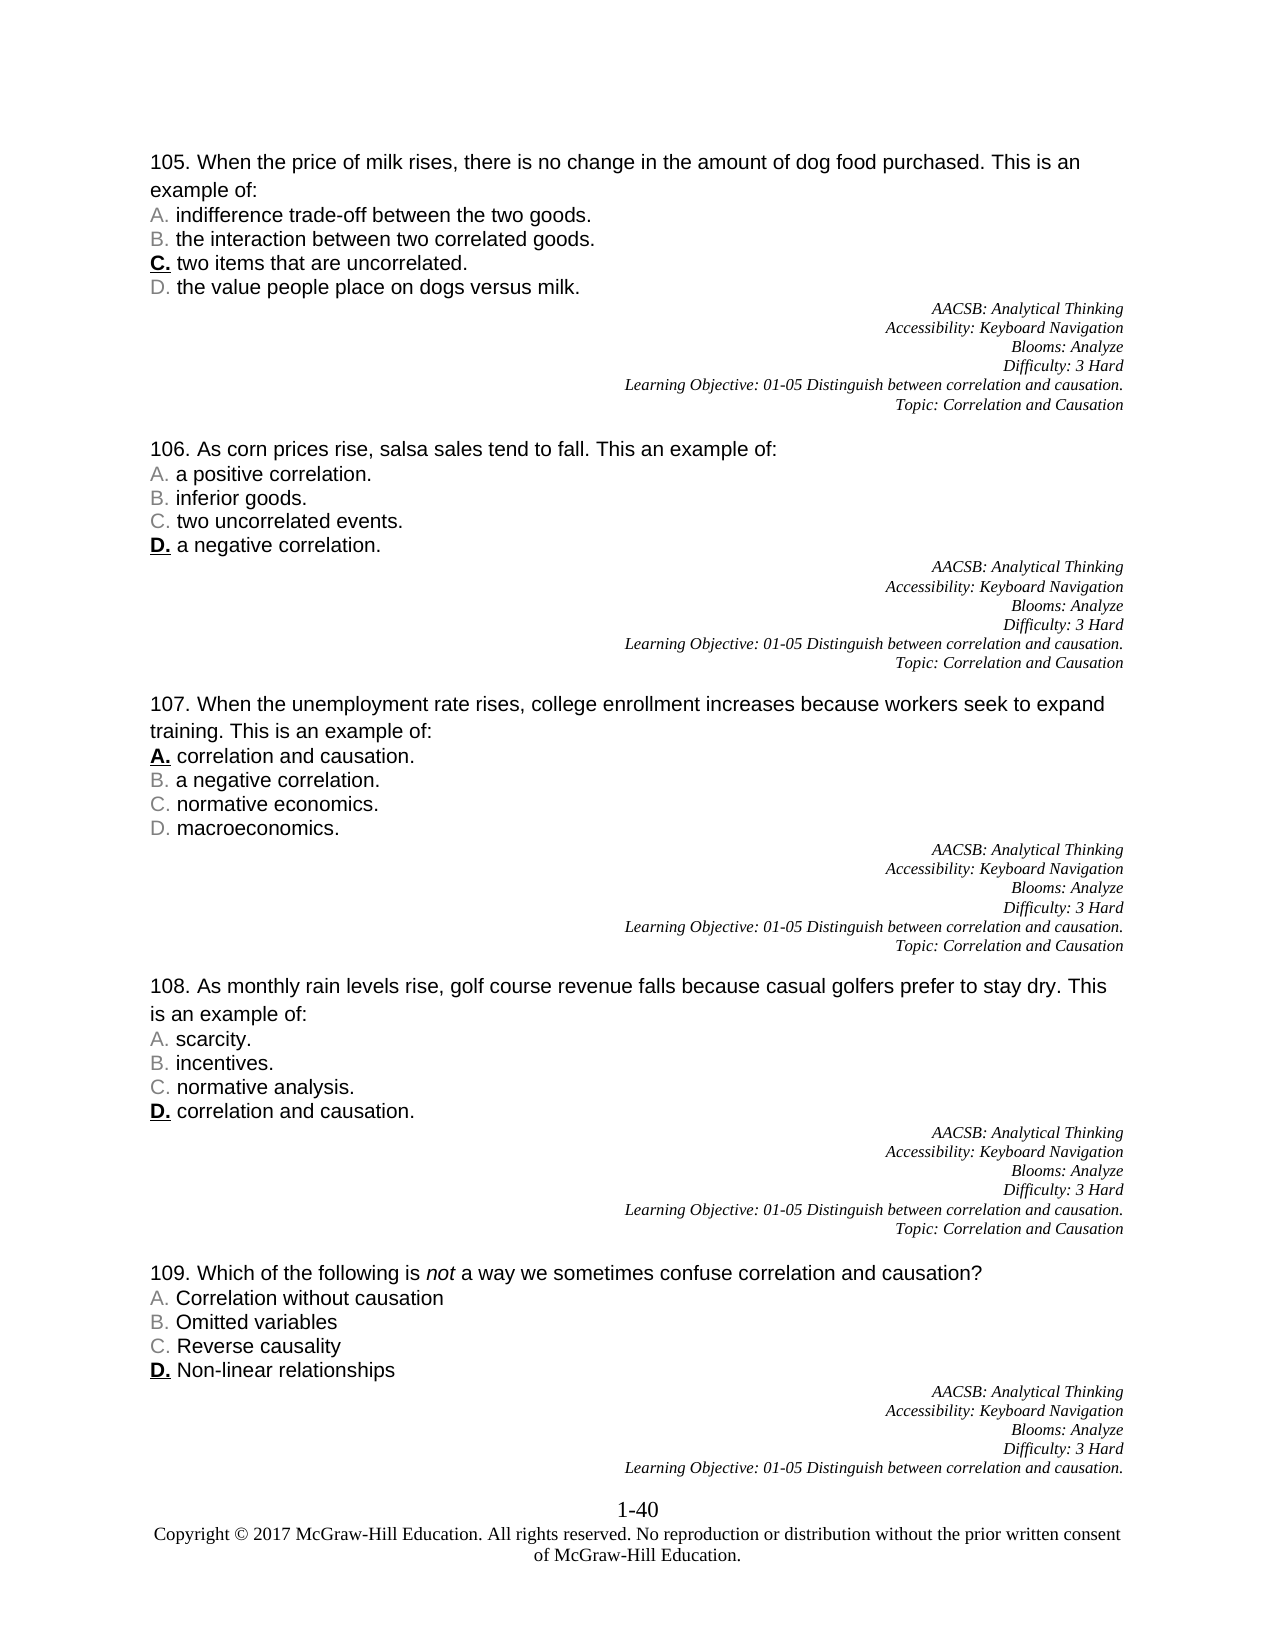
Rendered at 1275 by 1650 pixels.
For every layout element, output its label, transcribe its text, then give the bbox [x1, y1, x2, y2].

text 107. When the unemployment rate rises, college enrollment increases because workers seek to expand training. This is an example of: [150, 691, 1125, 744]
text 108. As monthly rain levels rise, golf course revenue falls because casual golfers prefer to stay dry. This is an example of: [150, 974, 1125, 1027]
text C. normative analysis. [150, 1075, 1125, 1099]
text D. the value people place on dogs versus milk. [150, 274, 1125, 298]
text D. a negative correlation. [150, 533, 1125, 557]
text 109. Which of the following is not a way we sometimes confuse correlation and causation? [150, 1257, 1125, 1286]
text C. Reverse causality [150, 1333, 1125, 1357]
text A. scarcity. [150, 1027, 1125, 1051]
text A. indifference trade-off between the two goods. [150, 203, 1125, 227]
text D. macroeconomics. [150, 816, 1125, 840]
text C. two uncorrelated events. [150, 509, 1125, 533]
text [150, 1381, 1125, 1477]
text B. Omitted variables [150, 1309, 1125, 1333]
text B. incentives. [150, 1051, 1125, 1075]
text D. Non-linear relationships [150, 1357, 1125, 1381]
text B. a negative correlation. [150, 768, 1125, 792]
text B. inferior goods. [150, 485, 1125, 509]
text A. a positive correlation. [150, 461, 1125, 485]
text A. Correlation without causation [150, 1286, 1125, 1309]
text 106. As corn prices rise, salsa sales tend to fall. This an example of: [150, 433, 1125, 461]
text C. two items that are uncorrelated. [150, 251, 1125, 274]
text A. correlation and causation. [150, 744, 1125, 768]
text 105. When the price of milk rises, there is no change in the amount of dog food purchased. This is an example of: [150, 150, 1125, 203]
text B. the interaction between two correlated goods. [150, 227, 1125, 251]
text D. correlation and causation. [150, 1099, 1125, 1123]
text C. normative economics. [150, 792, 1125, 816]
